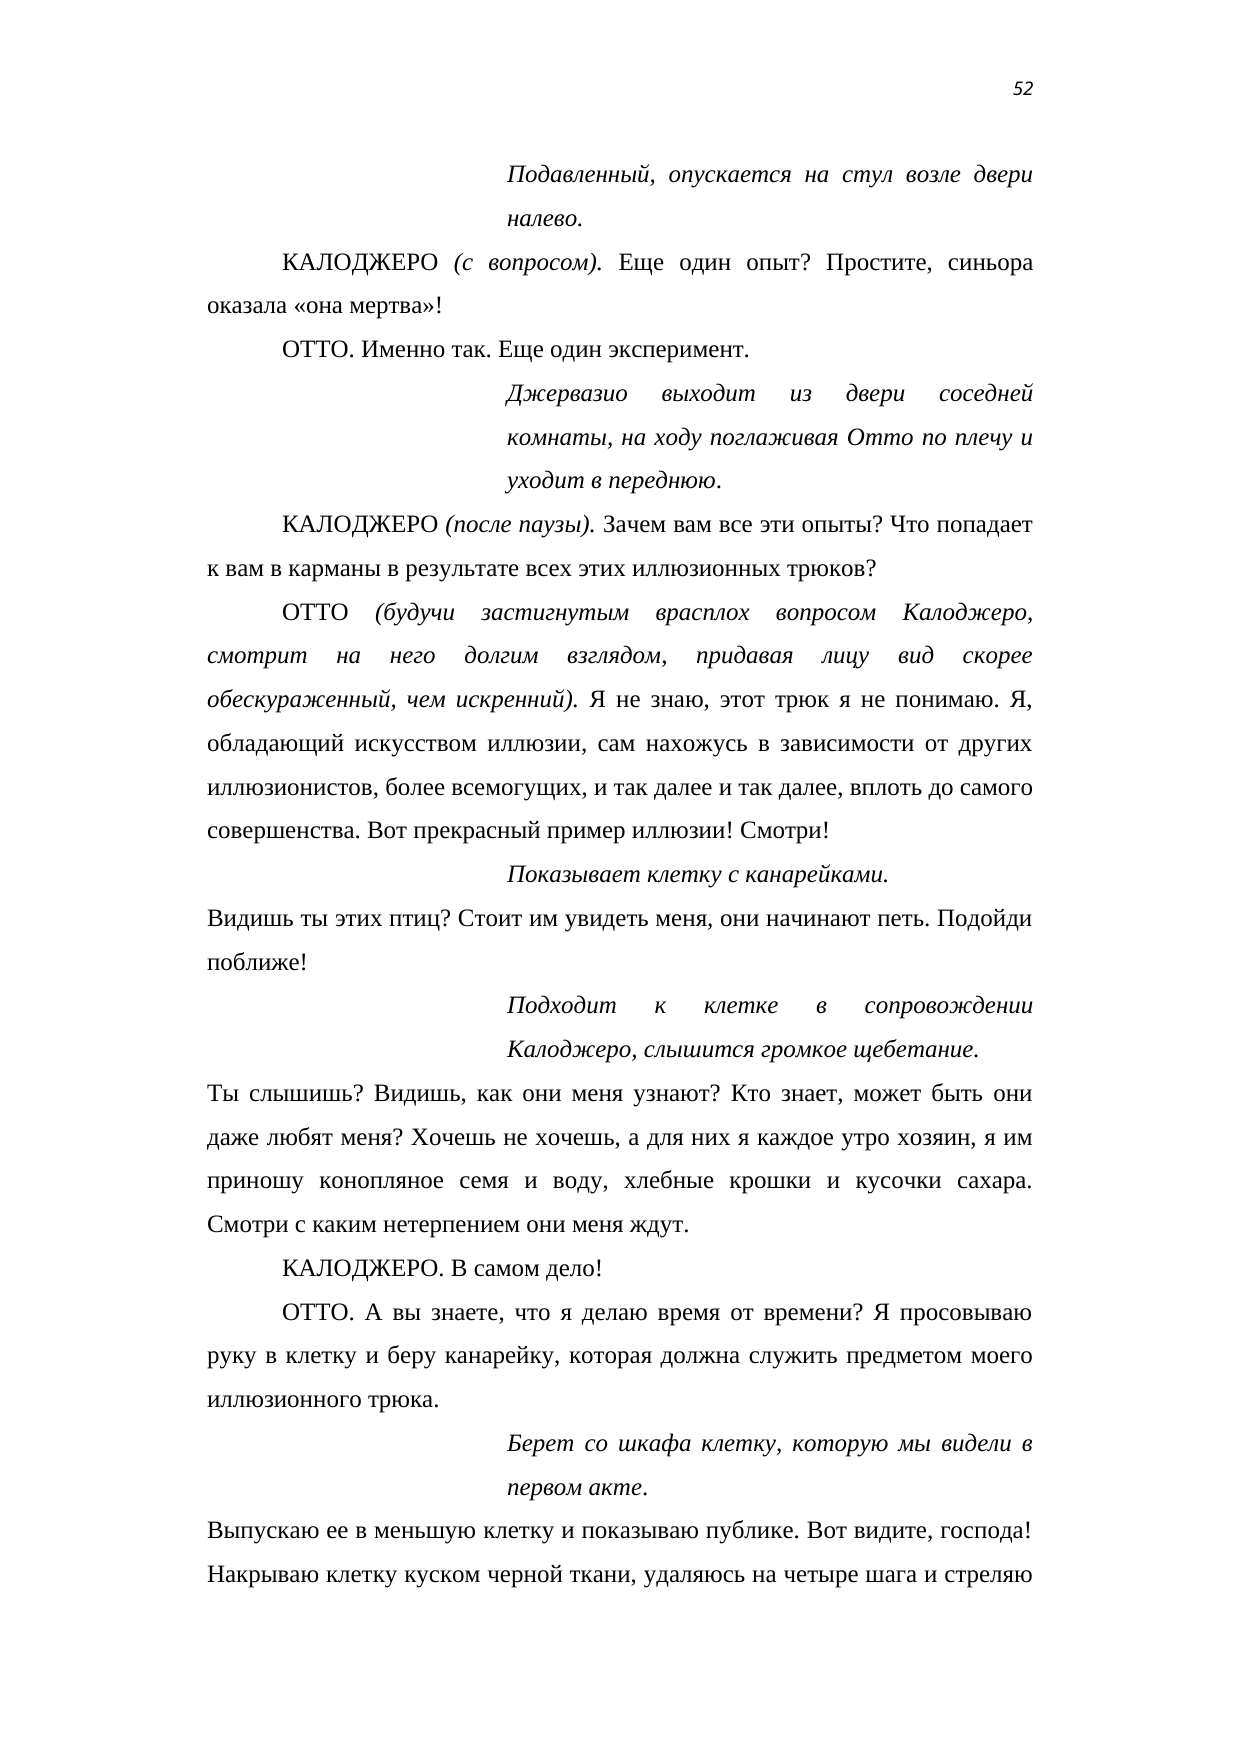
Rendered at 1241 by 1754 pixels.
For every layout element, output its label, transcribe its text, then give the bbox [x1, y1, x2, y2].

text Джервазио выходит из двери соседней комнаты, на ходу поглаживая Отто по плечу и уходит в переднюю. [507, 366, 1033, 498]
text Показывает клетку с канарейками. [432, 848, 1033, 891]
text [207, 1504, 1033, 1591]
text ОТТО. Именно так. Еще один эксперимент. [207, 323, 1033, 366]
text КАЛОДЖЕРО. В самом дело! [207, 1241, 1033, 1285]
text Подавленный, опускается на стул возле двери налево. [507, 148, 1033, 235]
text Ты слышишь? Видишь, как они меня узнают? Кто знает, может быть они даже любят меня? Хочешь не хочешь, а для них я каждое утро хозяин, я им приношу конопляное семя и воду, хлебные крошки и кусочки сахара. Смотри с каким нетерпением они меня ждут. [207, 1066, 1033, 1241]
text КАЛОДЖЕРО (после паузы). Зачем вам все эти опыты? Что попадает к вам в карманы в результате всех этих иллюзионных трюков? [207, 498, 1033, 585]
text ОТТО (будучи застигнутым врасплох вопросом Калоджеро, смотрит на него долгим взглядом, придавая лицу вид скорее обескураженный, чем искренний). Я не знаю, этот трюк я не понимаю. Я, обладающий искусством иллюзии, сам нахожусь в зависимости от других иллюзионистов, более всемогущих, и так далее и так далее, вплоть до самого совершенства. Вот прекрасный пример иллюзии! Смотри! [207, 585, 1033, 848]
text Подходит к клетке в сопровождении Калоджеро, слышится громкое щебетание. [507, 979, 1033, 1066]
text Видишь ты этих птиц? Стоит им увидеть меня, они начинают петь. Подойди поближе! [207, 891, 1033, 979]
text КАЛОДЖЕРО (с вопросом). Еще один опыт? Простите, синьора оказала «она мертва»! [207, 235, 1033, 323]
text Берет со шкафа клетку, которую мы видели в первом акте. [507, 1416, 1033, 1504]
text ОТТО. А вы знаете, что я делаю время от времени? Я просовываю руку в клетку и беру канарейку, которая должна служить предметом моего иллюзионного трюка. [207, 1285, 1033, 1416]
